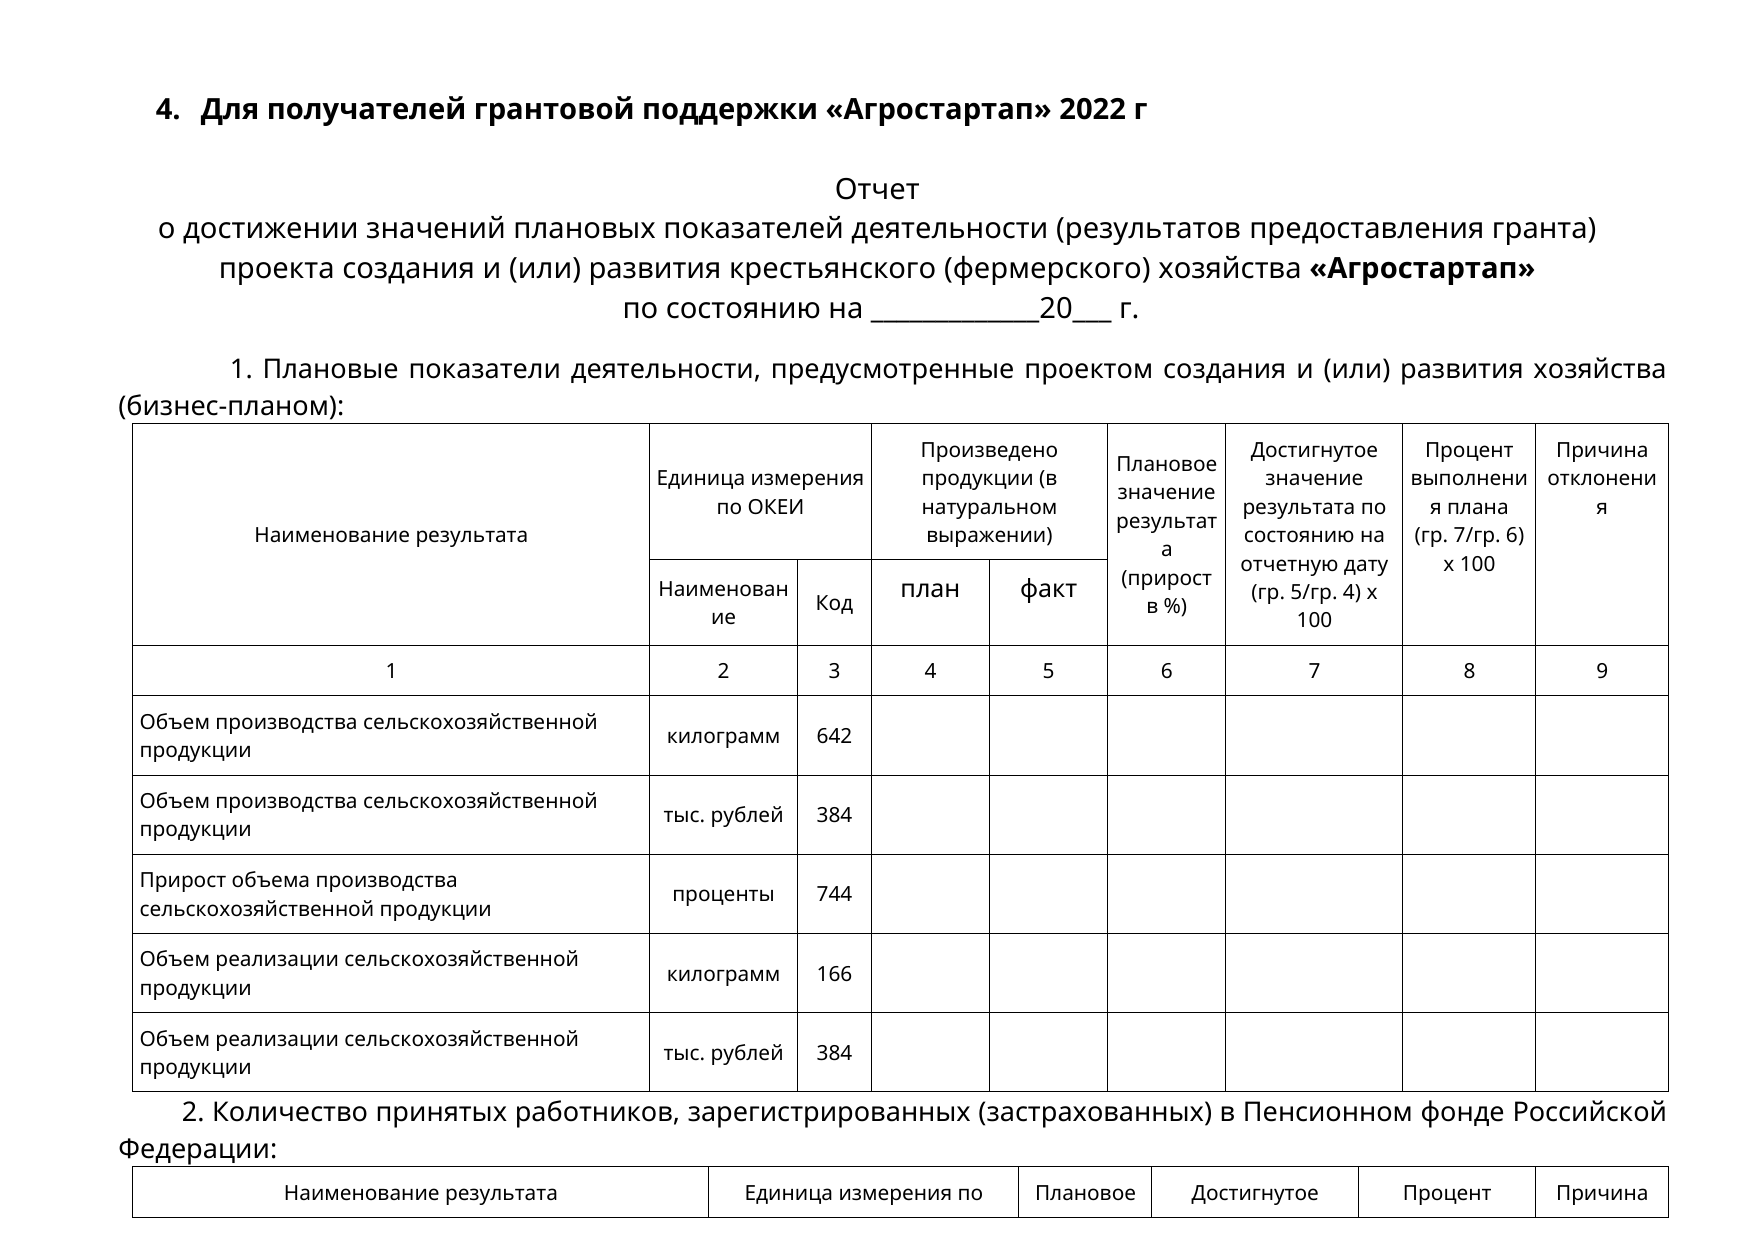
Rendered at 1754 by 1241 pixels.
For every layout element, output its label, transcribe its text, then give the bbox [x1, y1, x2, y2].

table_cell [1403, 855, 1535, 933]
table_cell 1 [133, 646, 649, 695]
table_cell [872, 855, 989, 933]
table_cell проценты [650, 855, 797, 933]
table_cell Объем производства сельскохозяйственной продукции [133, 776, 649, 854]
text по состоянию на _____________20___ г. [118, 287, 1636, 327]
table_cell килограмм [650, 696, 797, 774]
text 1. Плановые показатели деятельности, предусмотренные проектом создания и (или) развития хозяйства (бизнес-планом): [118, 349, 1668, 423]
table_cell Объем реализации сельскохозяйственной продукции [133, 1013, 649, 1091]
table_cell Код [798, 560, 871, 644]
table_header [1152, 1167, 1358, 1217]
table_cell 2 [650, 646, 797, 695]
table_cell [1536, 934, 1668, 1012]
table_header Достигнутое значение результата по состоянию на отчетную дату (гр. 5/гр. 4) х 100 [1226, 424, 1402, 644]
table_header Причина отклонения [1536, 1167, 1668, 1217]
table_header Причина отклонения [1536, 424, 1668, 644]
table_cell килограмм [650, 934, 797, 1012]
table_cell [1108, 855, 1225, 933]
table_cell [990, 776, 1107, 854]
table_cell 384 [798, 776, 871, 854]
table_cell [990, 855, 1107, 933]
table_cell [872, 934, 989, 1012]
table_cell [1108, 1013, 1225, 1091]
table_cell тыс. рублей [650, 776, 797, 854]
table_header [709, 1167, 1018, 1217]
table_cell [1403, 934, 1535, 1012]
text Отчет [118, 168, 1636, 208]
table_cell 6 [1108, 646, 1225, 695]
table_header Плановое значение результата (прирост в %) [1108, 424, 1225, 644]
table_cell тыс. рублей [650, 1013, 797, 1091]
table_header Наименование результата [133, 424, 649, 644]
text о достижении значений плановых показателей деятельности (результатов предоставления гранта) проекта создания и (или) развития крестьянского (фермерского) хозяйства «Агростартап» [118, 208, 1636, 287]
table_cell [1403, 1013, 1535, 1091]
table_cell [1108, 934, 1225, 1012]
table_cell [990, 1013, 1107, 1091]
table_cell Объем реализации сельскохозяйственной продукции [133, 934, 649, 1012]
table_cell 384 [798, 1013, 871, 1091]
table_cell Объем производства сельскохозяйственной продукции [133, 696, 649, 774]
table_header Произведено продукции (в натуральном выражении) [872, 424, 1107, 559]
table_cell 4 [872, 646, 989, 695]
table_cell [1226, 776, 1402, 854]
table_cell [990, 934, 1107, 1012]
text 2. Количество принятых работников, зарегистрированных (застрахованных) в Пенсионном фонде Российской Федерации: [118, 1092, 1668, 1166]
table_cell 166 [798, 934, 871, 1012]
table_cell Наименование [650, 560, 797, 644]
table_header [133, 1167, 708, 1217]
table_header Единица измерения по ОКЕИ [650, 424, 871, 559]
table_cell план [872, 560, 989, 644]
table_cell [1536, 1013, 1668, 1091]
table_cell [1108, 776, 1225, 854]
table_cell Прирост объема производства сельскохозяйственной продукции [133, 855, 649, 933]
table_cell [1226, 855, 1402, 933]
table_cell [872, 696, 989, 774]
table_cell 9 [1536, 646, 1668, 695]
table_cell [990, 696, 1107, 774]
table_cell [1226, 696, 1402, 774]
table_cell [1226, 934, 1402, 1012]
table_cell 8 [1403, 646, 1535, 695]
table_cell факт [990, 560, 1107, 644]
table_header Процент выполнения плана (гр. 7/гр. 6) х 100 [1403, 424, 1535, 644]
table_cell [1536, 696, 1668, 774]
list Для получателей грантовой поддержки «Агростартап» 2022 г [156, 89, 1636, 128]
table_cell [1536, 776, 1668, 854]
table_cell 642 [798, 696, 871, 774]
table_cell [872, 1013, 989, 1091]
table_cell [1108, 696, 1225, 774]
table_cell 3 [798, 646, 871, 695]
table_cell 7 [1226, 646, 1402, 695]
table_cell 744 [798, 855, 871, 933]
table_cell [1536, 855, 1668, 933]
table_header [1359, 1167, 1535, 1217]
table_cell 5 [990, 646, 1107, 695]
table_cell [872, 776, 989, 854]
table_cell [1226, 1013, 1402, 1091]
table_cell [1403, 776, 1535, 854]
table_cell [1403, 696, 1535, 774]
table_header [1019, 1167, 1151, 1217]
